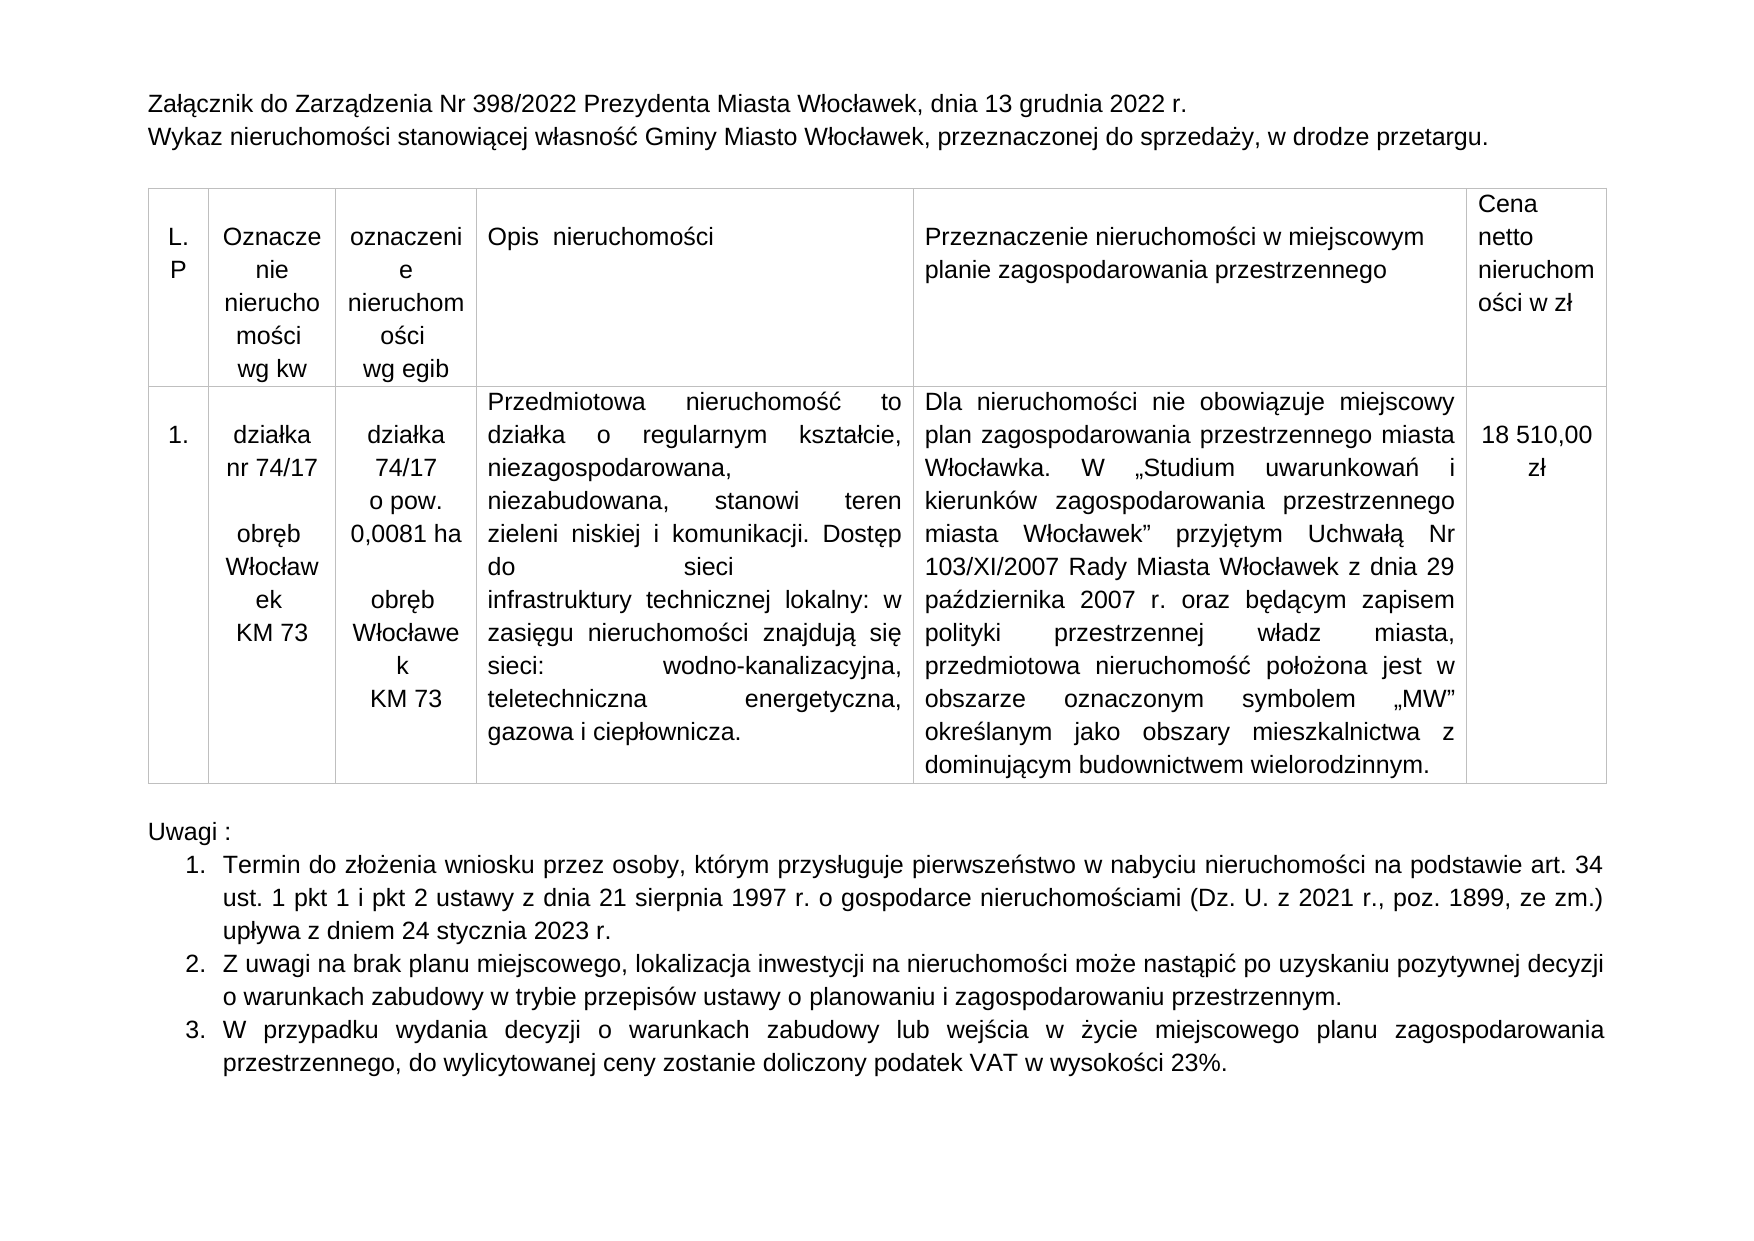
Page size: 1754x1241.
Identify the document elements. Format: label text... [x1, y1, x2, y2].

table_header Opis nieruchomości [477, 189, 913, 386]
table_header oznaczenie nieruchomości wg egib [336, 189, 476, 386]
table_cell działka 74/17 o pow. 0,0081 ha obręb Włocławek KM 73 [336, 387, 476, 783]
table_header L.P [149, 189, 208, 386]
table_cell Dla nieruchomości nie obowiązuje miejscowy plan zagospodarowania przestrzennego miasta Włocławka. W „Studium uwarunkowań i kierunków zagospodarowania przestrzennego miasta Włocławek” przyjętym Uchwałą Nr 103/XI/2007 Rady Miasta Włocławek z dnia 29 października 2007 r. oraz będącym zapisem polityki przestrzennej władz miasta, przedmiotowa nieruchomość położona jest w obszarze oznaczonym symbolem „MW” określanym jako obszary mieszkalnictwa z dominującym budownictwem wielorodzinnym. [914, 387, 1466, 783]
table_cell Przedmiotowa nieruchomość to działka o regularnym kształcie, niezagospodarowana, niezabudowana, stanowi teren zieleni niskiej i komunikacji. Dostęp do sieci infrastruktury technicznej lokalny: w zasięgu nieruchomości znajdują się sieci: wodno-kanalizacyjna, teletechniczna energetyczna, gazowa i ciepłownicza. [477, 387, 913, 783]
table_header Cena netto nieruchomości w zł [1467, 189, 1606, 386]
list Z uwagi na brak planu miejscowego, lokalizacja inwestycji na nieruchomości może nastąpić po uzyskaniu pozytywnej decyzji o warunkach zabudowy w trybie przepisów ustawy o planowaniu i zagospodarowaniu przestrzennym. [185, 949, 1606, 1011]
table_header Oznaczenie nieruchomości wg kw [209, 189, 335, 386]
subtitle Wykaz nieruchomości stanowiącej własność Gminy Miasto Włocławek, przeznaczonej do sprzedaży, w drodze przetargu. [148, 122, 1606, 150]
table_header Przeznaczenie nieruchomości w miejscowym planie zagospodarowania przestrzennego [914, 189, 1466, 386]
table_cell 18 510,00 zł [1467, 387, 1606, 783]
list W przypadku wydania decyzji o warunkach zabudowy lub wejścia w życie miejscowego planu zagospodarowania przestrzennego, do wylicytowanej ceny zostanie doliczony podatek VAT w wysokości 23%. [185, 1015, 1606, 1077]
text Uwagi : [148, 817, 1606, 846]
list Termin do złożenia wniosku przez osoby, którym przysługuje pierwszeństwo w nabyciu nieruchomości na podstawie art. 34 ust. 1 pkt 1 i pkt 2 ustawy z dnia 21 sierpnia 1997 r. o gospodarce nieruchomościami (Dz. U. z 2021 r., poz. 1899, ze zm.) upływa z dniem 24 stycznia 2023 r. [185, 850, 1606, 944]
text Załącznik do Zarządzenia Nr 398/2022 Prezydenta Miasta Włocławek, dnia 13 grudnia 2022 r. [148, 89, 1606, 117]
table_cell 1. [149, 387, 208, 783]
table_cell działka nr 74/17 obręb Włocławek KM 73 [209, 387, 335, 783]
